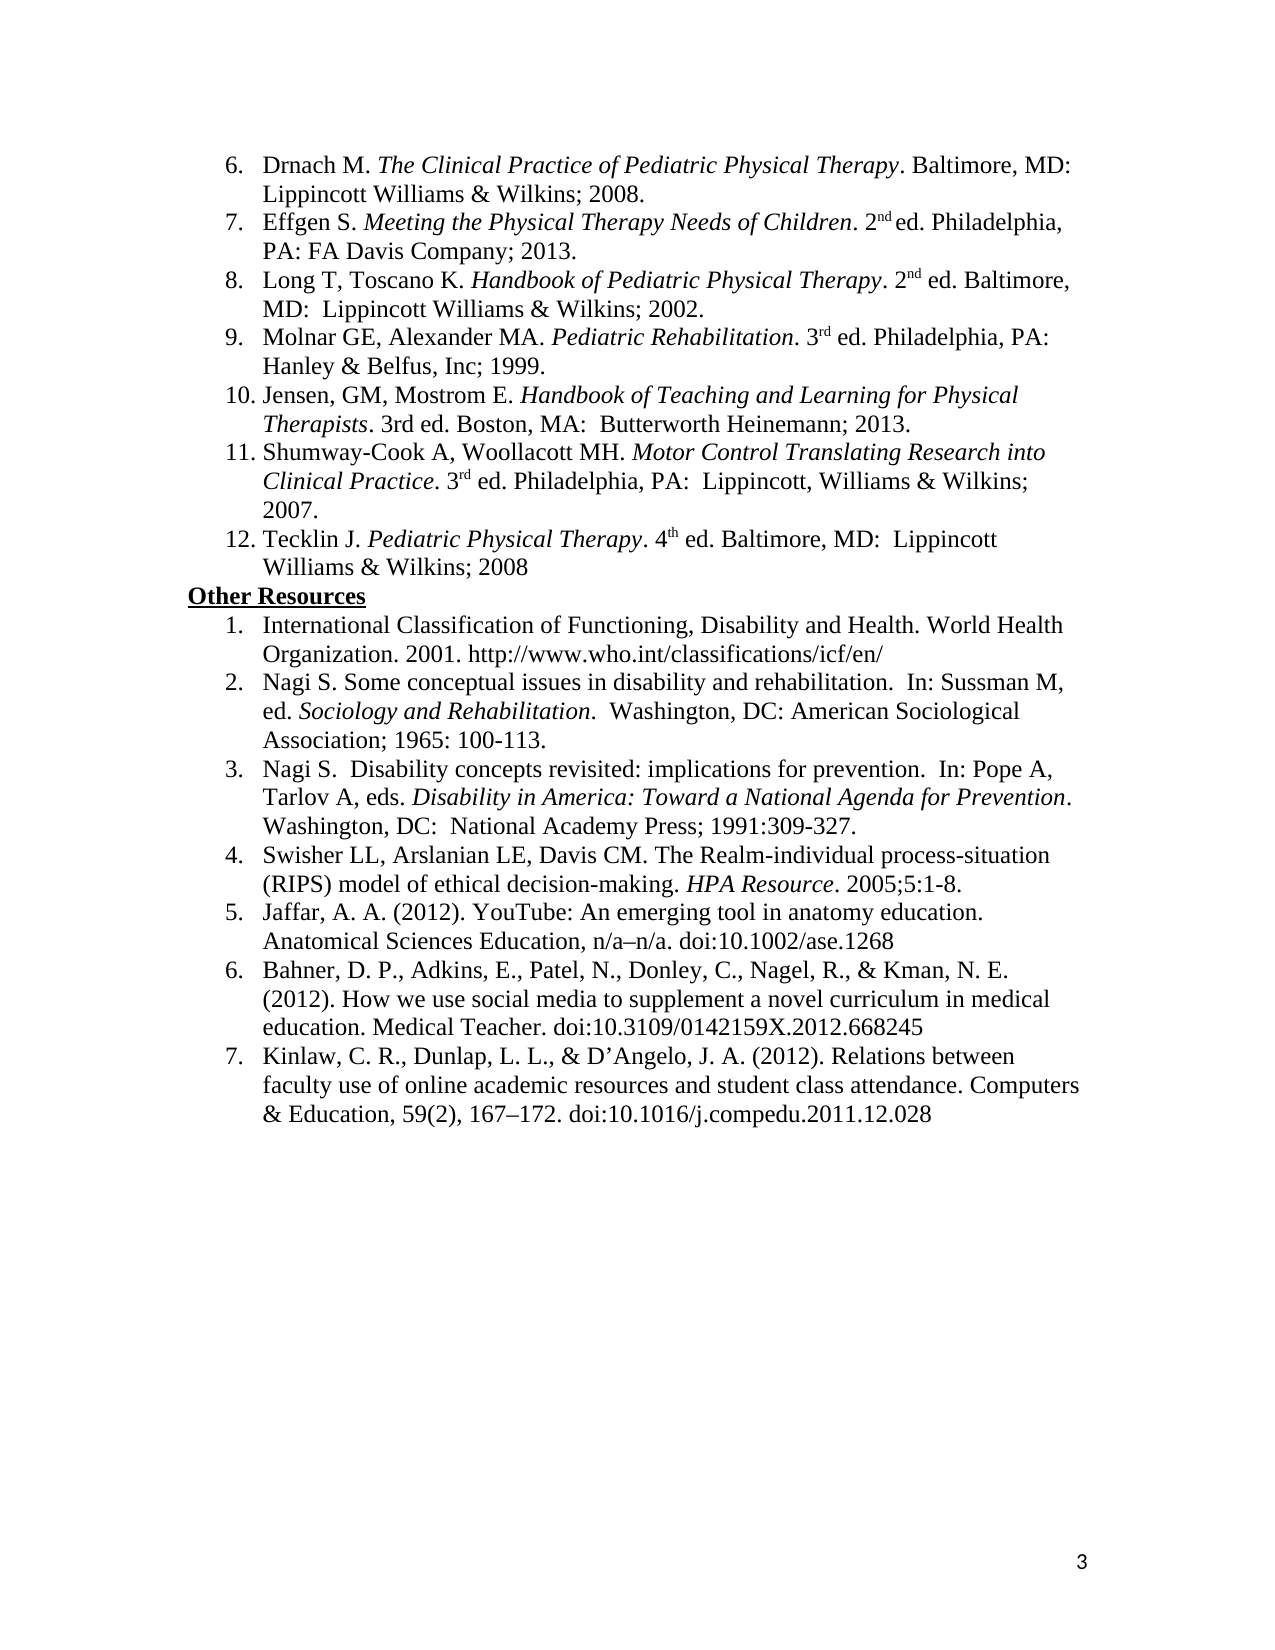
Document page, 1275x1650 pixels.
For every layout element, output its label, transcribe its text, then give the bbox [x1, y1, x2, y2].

list Molnar GE, Alexander MA. Pediatric Rehabilitation. 3rd ed. Philadelphia, PA: Hanley & Belfus, Inc; 1999. [225, 380, 1087, 437]
list Effgen S. Meeting the Physical Therapy Needs of Children. 2nd ed. Philadelphia, PA: FA Davis Company; 2013. [225, 265, 1087, 322]
list Nagi S. Disability concepts revisited: implications for prevention. In: Pope A, Tarlov A, eds. Disability in America: Toward a National Agenda for Prevention. Washington, DC: National Academy Press; 1991:309-327. [225, 811, 1087, 897]
list Jaffar, A. A. (2012). YouTube: An emerging tool in anatomy education. Anatomical Sciences Education, n/a–n/a. doi:10.1002/ase.1268 [225, 955, 1087, 1012]
list Jensen, GM, Mostrom E. Handbook of Teaching and Learning for Physical Therapists. 3rd ed. Boston, MA: Butterworth Heinemann; 2013. [225, 437, 1087, 495]
list Bahner, D. P., Adkins, E., Patel, N., Donley, C., Nagel, R., & Kman, N. E. (2012). How we use social media to supplement a novel curriculum in medical education. Medical Teacher. doi:10.3109/0142159X.2012.668245 [225, 1012, 1087, 1099]
list Cech D, Martin S. Functional Movement Development Across the Life Span. 3rd ed. Philadelphia, PA: W.B. Saunders Company; 2012. [225, 150, 1087, 207]
text Other Resources [187, 639, 1087, 667]
list Shumway-Cook A, Woollacott MH. Motor Control Translating Research into Clinical Practice. 3rd ed. Philadelphia, PA: Lippincott, Williams & Wilkins; 2007. [225, 495, 1087, 581]
list Kinlaw, C. R., Dunlap, L. L., & D’Angelo, J. A. (2012). Relations between faculty use of online academic resources and student class attendance. Computers & Education, 59(2), 167–172. doi:10.1016/j.compedu.2011.12.028 [225, 1099, 1087, 1185]
list Long T, Toscano K. Handbook of Pediatric Physical Therapy. 2nd ed. Baltimore, MD: Lippincott Williams & Wilkins; 2002. [225, 322, 1087, 380]
list International Classification of Functioning, Disability and Health. World Health Organization. 2001. http://www.who.int/classifications/icf/en/ [225, 667, 1087, 725]
list Tecklin J. Pediatric Physical Therapy. 4th ed. Baltimore, MD: Lippincott Williams & Wilkins; 2008 [225, 581, 1087, 639]
list Nagi S. Some conceptual issues in disability and rehabilitation. In: Sussman M, ed. Sociology and Rehabilitation. Washington, DC: American Sociological Association; 1965: 100-113. [225, 725, 1087, 811]
list Swisher LL, Arslanian LE, Davis CM. The Realm-individual process-situation (RIPS) model of ethical decision-making. HPA Resource. 2005;5:1-8. [225, 897, 1087, 955]
list Drnach M. The Clinical Practice of Pediatric Physical Therapy. Baltimore, MD: Lippincott Williams & Wilkins; 2008. [225, 207, 1087, 265]
